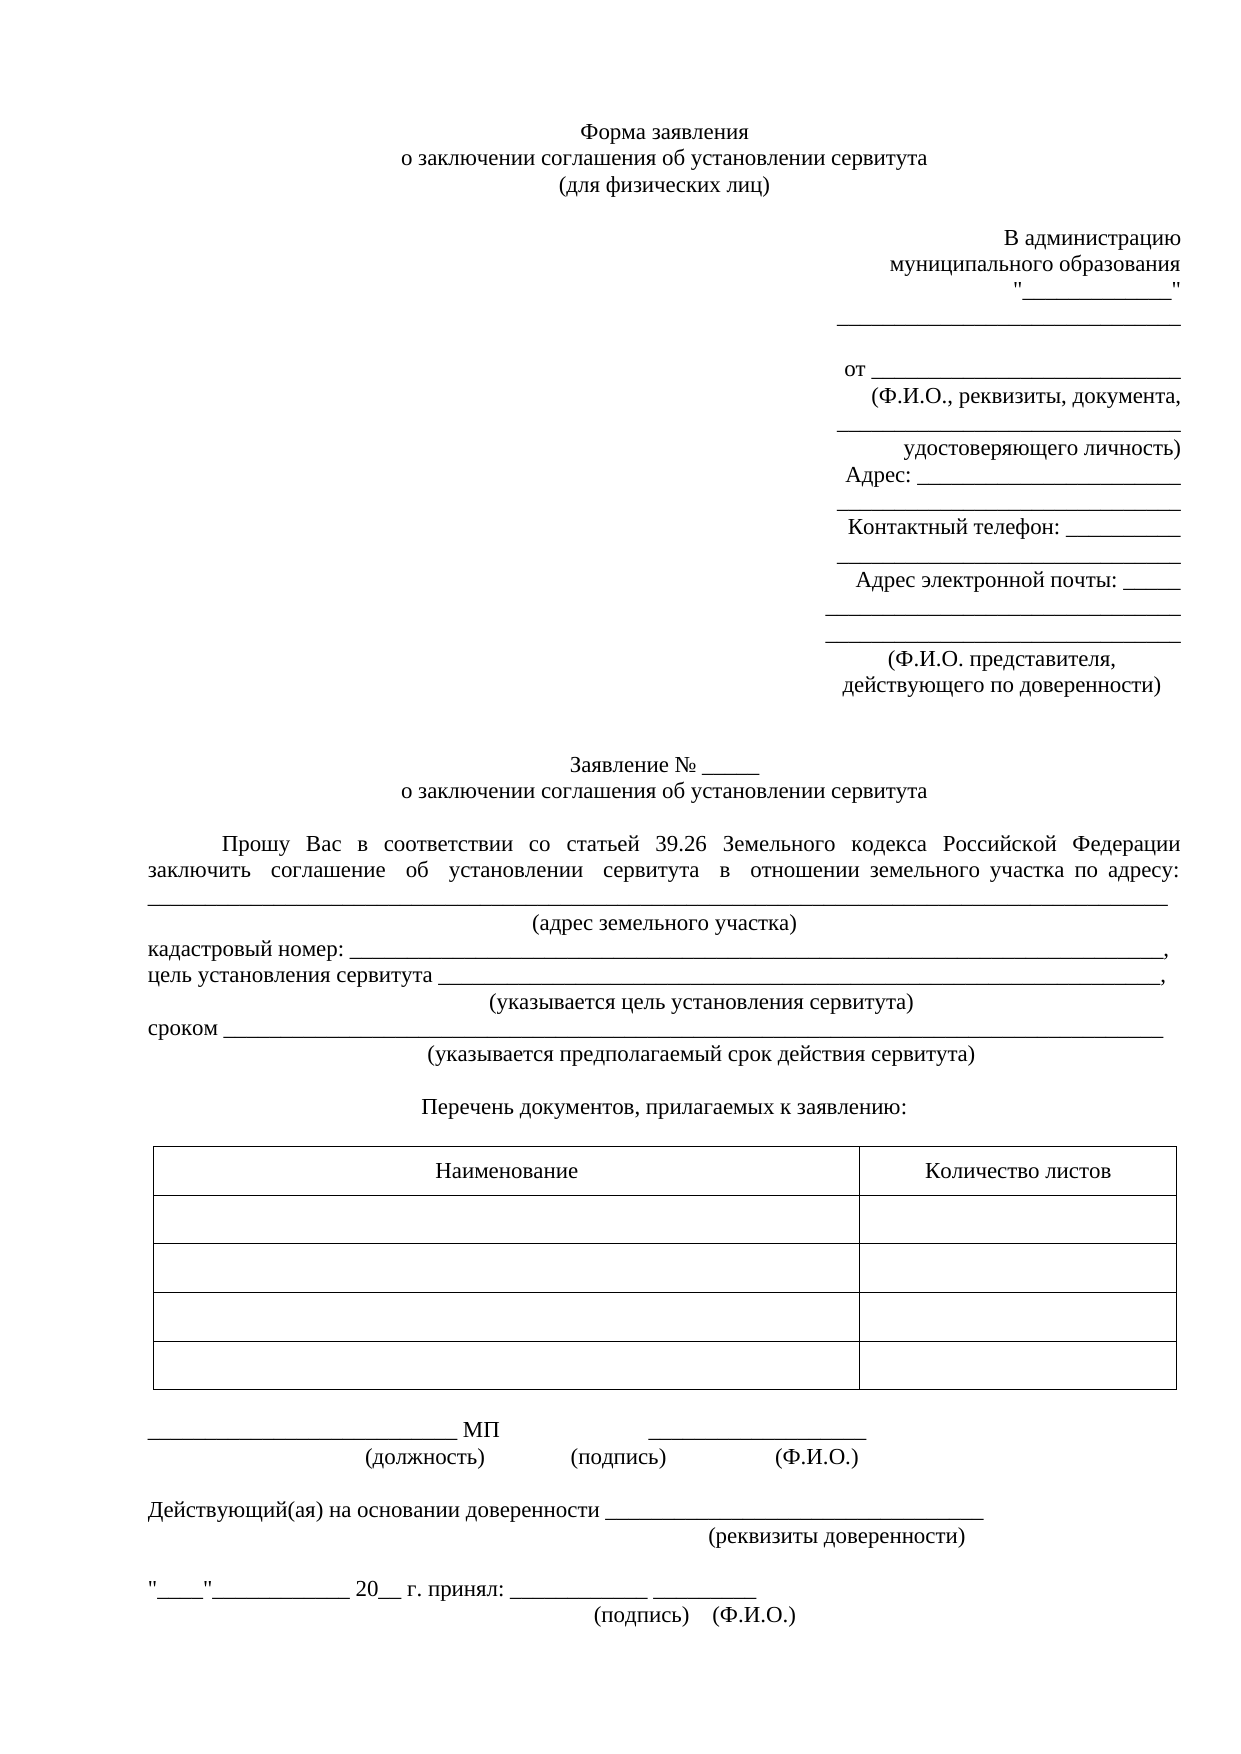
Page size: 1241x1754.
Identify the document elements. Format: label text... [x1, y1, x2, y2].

text о заключении соглашения об установлении сервитута [148, 144, 1181, 171]
text сроком __________________________________________________________________________________ [148, 1014, 1181, 1041]
text действующего по доверенности) [823, 672, 1181, 698]
text (подпись) (Ф.И.О.) [148, 1601, 1181, 1627]
text Адрес электронной почты: _____ [148, 566, 1181, 592]
text ______________________________ [148, 408, 1181, 434]
text ______________________________ [148, 540, 1181, 566]
table_cell [860, 1196, 1176, 1243]
table_cell [154, 1342, 859, 1389]
text (Ф.И.О., реквизиты, документа, [148, 382, 1181, 408]
text ______________________________ [148, 303, 1181, 329]
text Форма заявления [148, 118, 1181, 144]
table_cell [860, 1244, 1176, 1292]
text Действующий(ая) на основании доверенности _________________________________ [148, 1496, 1181, 1522]
text Адрес: _______________________ [148, 461, 1181, 487]
text (реквизиты доверенности) [148, 1522, 1181, 1548]
text Контактный телефон: __________ [148, 513, 1181, 540]
text (Ф.И.О. представителя, [748, 645, 1181, 672]
text ______________________________ [148, 487, 1181, 513]
text муниципального образования [148, 250, 1181, 276]
text (для физических лиц) [148, 171, 1181, 197]
text ___________________________ МП ___________________ [148, 1417, 1181, 1443]
text "____"____________ 20__ г. принял: ____________ _________ [148, 1575, 1181, 1601]
text Заявление № _____ [148, 751, 1181, 777]
text Прошу Вас в соответствии со статьей 39.26 Земельного кодекса Российской Федерации заключить соглашение об установлении сервитута в отношении земельного участка по адресу: _________________________________________________________________________________________ [148, 830, 1181, 909]
table_header Наименование [154, 1147, 859, 1194]
table_cell [860, 1342, 1176, 1389]
text (указывается предполагаемый срок действия сервитута) [148, 1041, 1181, 1067]
table_cell [154, 1244, 859, 1292]
text (указывается цель установления сервитута) [148, 988, 1181, 1014]
table_cell [860, 1293, 1176, 1341]
text (адрес земельного участка) [148, 909, 1181, 935]
text В администрацию [148, 223, 1181, 250]
text о заключении соглашения об установлении сервитута [148, 777, 1181, 803]
text (должность) (подпись) (Ф.И.О.) [148, 1443, 1181, 1469]
text цель установления сервитута _______________________________________________________________, [148, 961, 1181, 988]
table_cell [154, 1196, 859, 1243]
text Перечень документов, прилагаемых к заявлению: [148, 1093, 1181, 1119]
text _______________________________ [148, 619, 1181, 645]
table_header Количество листов [860, 1147, 1176, 1194]
table_cell [154, 1293, 859, 1341]
text от ___________________________ [148, 355, 1181, 382]
text _______________________________ [148, 592, 1181, 619]
text "_____________" [148, 276, 1181, 303]
text кадастровый номер: _______________________________________________________________________, [148, 935, 1181, 961]
text удостоверяющего личность) [148, 434, 1181, 461]
